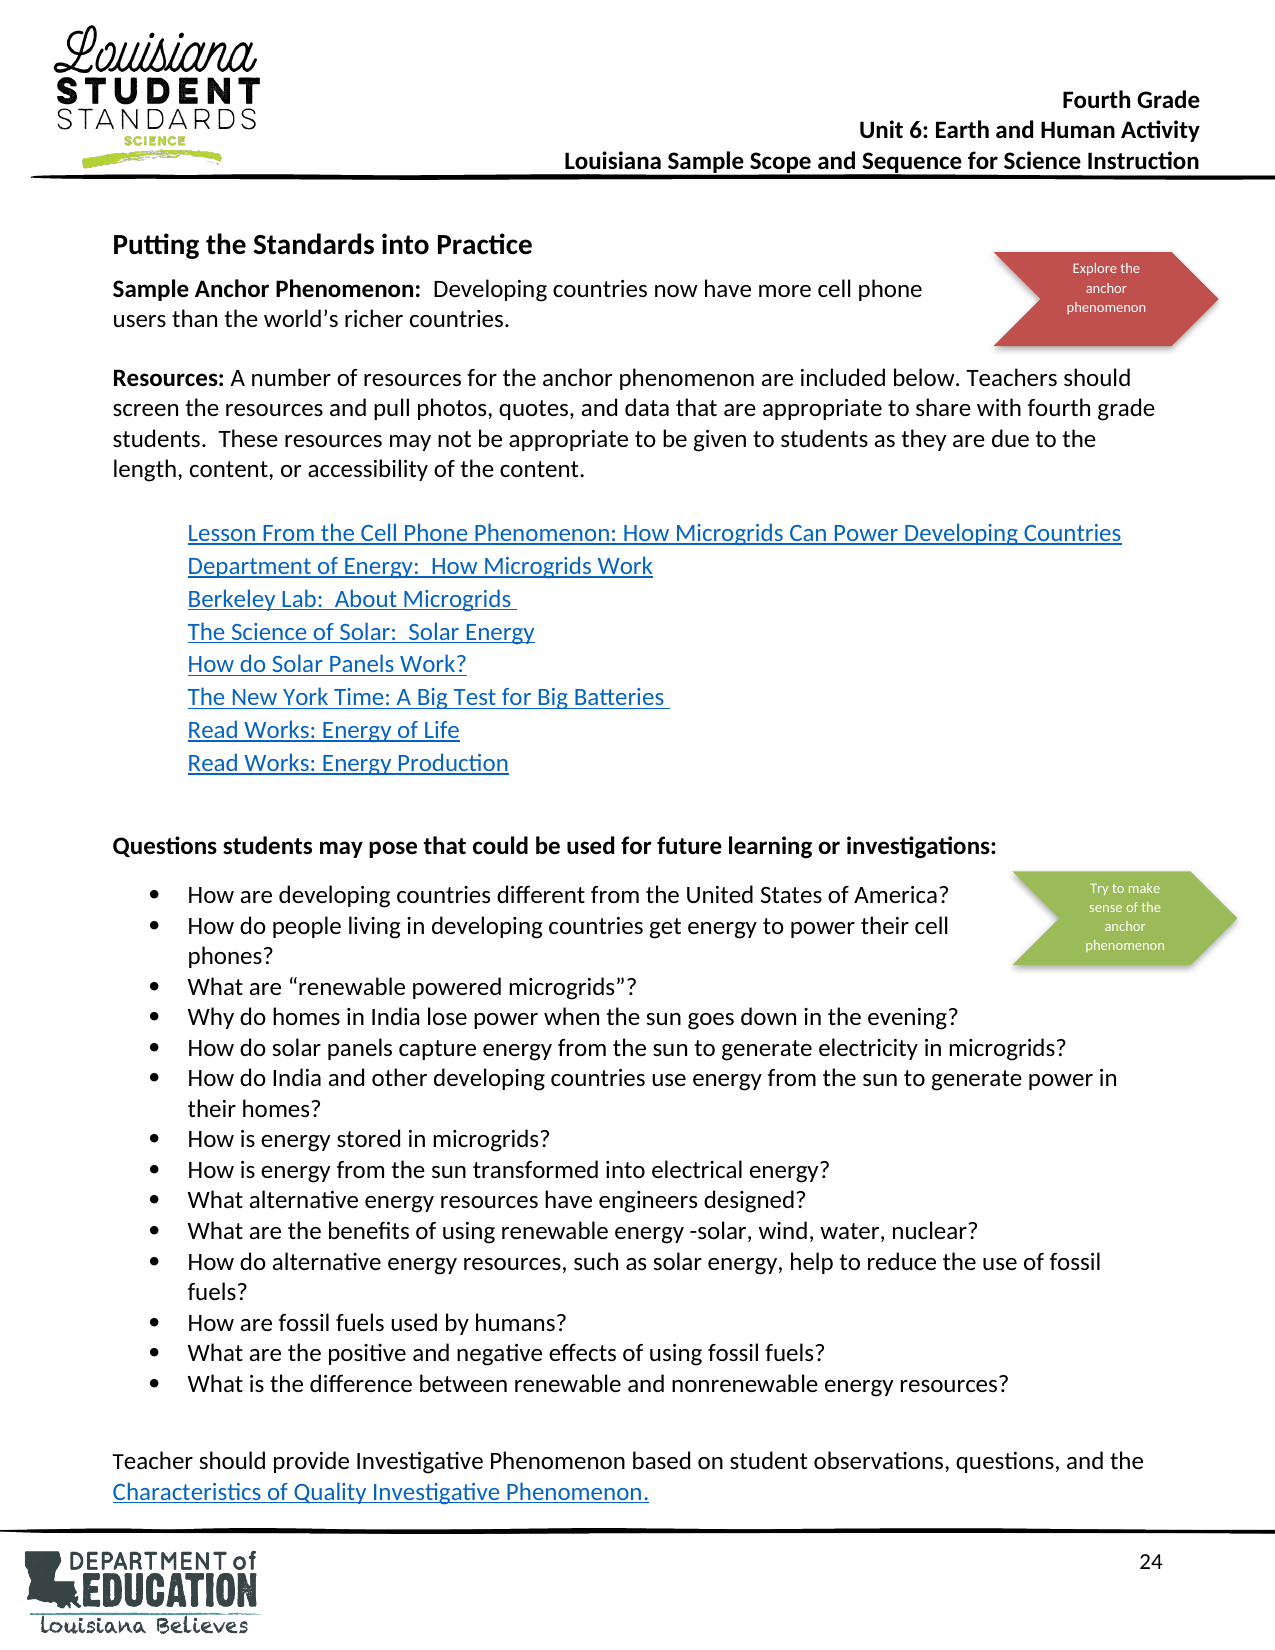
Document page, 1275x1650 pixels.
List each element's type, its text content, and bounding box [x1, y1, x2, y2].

text Read Works: Energy Production [187, 747, 1162, 778]
text The New York Time: A Big Test for Big Batteries [187, 681, 1162, 712]
text How do Solar Panels Work? [187, 648, 1162, 679]
list Why do homes in India lose power when the sun goes down in the evening? [150, 1001, 1162, 1032]
text Berkeley Lab: About Microgrids [187, 583, 1162, 613]
list How do India and other developing countries use energy from the sun to generate power in their homes? [150, 1062, 1162, 1123]
list What are the benefits of using renewable energy -solar, wind, water, nuclear? [150, 1215, 1162, 1246]
list How is energy stored in microgrids? [150, 1123, 1162, 1154]
text Resources: A number of resources for the anchor phenomenon are included below. Teachers should screen the resources and pull photos, quotes, and data that are appropriate to share with fourth grade students. These resources may not be appropriate to be given to students as they are due to the length, content, or accessibility of the content. [112, 362, 1162, 484]
list What is the difference between renewable and nonrenewable energy resources? [150, 1368, 1162, 1398]
subtitle Putting the Standards into Practice [112, 226, 1162, 262]
list What are “renewable powered microgrids”? [150, 971, 1162, 1001]
text Department of Energy: How Microgrids Work [187, 550, 1162, 580]
list How are developing countries different from the United States of America? [150, 879, 1040, 910]
list What alternative energy resources have engineers designed? [150, 1184, 1162, 1215]
list How do solar panels capture energy from the sun to generate electricity in microgrids? [150, 1032, 1162, 1062]
list How do alternative energy resources, such as solar energy, help to reduce the use of fossil fuels? [150, 1246, 1162, 1307]
text Lesson From the Cell Phone Phenomenon: How Microgrids Can Power Developing Countries [187, 517, 1162, 547]
list How do people living in developing countries get energy to power their cell phones? [150, 910, 1050, 971]
picture [21, 22, 1275, 184]
list What are the positive and negative effects of using fossil fuels? [150, 1337, 1162, 1368]
picture [0, 1516, 1275, 1649]
text Teacher should provide Investigative Phenomenon based on student observations, questions, and the Characteristics of Quality Investigative Phenomenon. [112, 1445, 1162, 1506]
text Sample Anchor Phenomenon: Developing countries now have more cell phone users than the world’s richer countries. [112, 273, 1032, 334]
text Questions students may pose that could be used for future learning or investigations: [112, 830, 1162, 860]
list How is energy from the sun transformed into electrical energy? [150, 1154, 1162, 1184]
text The Science of Solar: Solar Energy [187, 616, 1162, 646]
list How are fossil fuels used by humans? [150, 1307, 1162, 1337]
text Read Works: Energy of Life [187, 714, 1162, 745]
